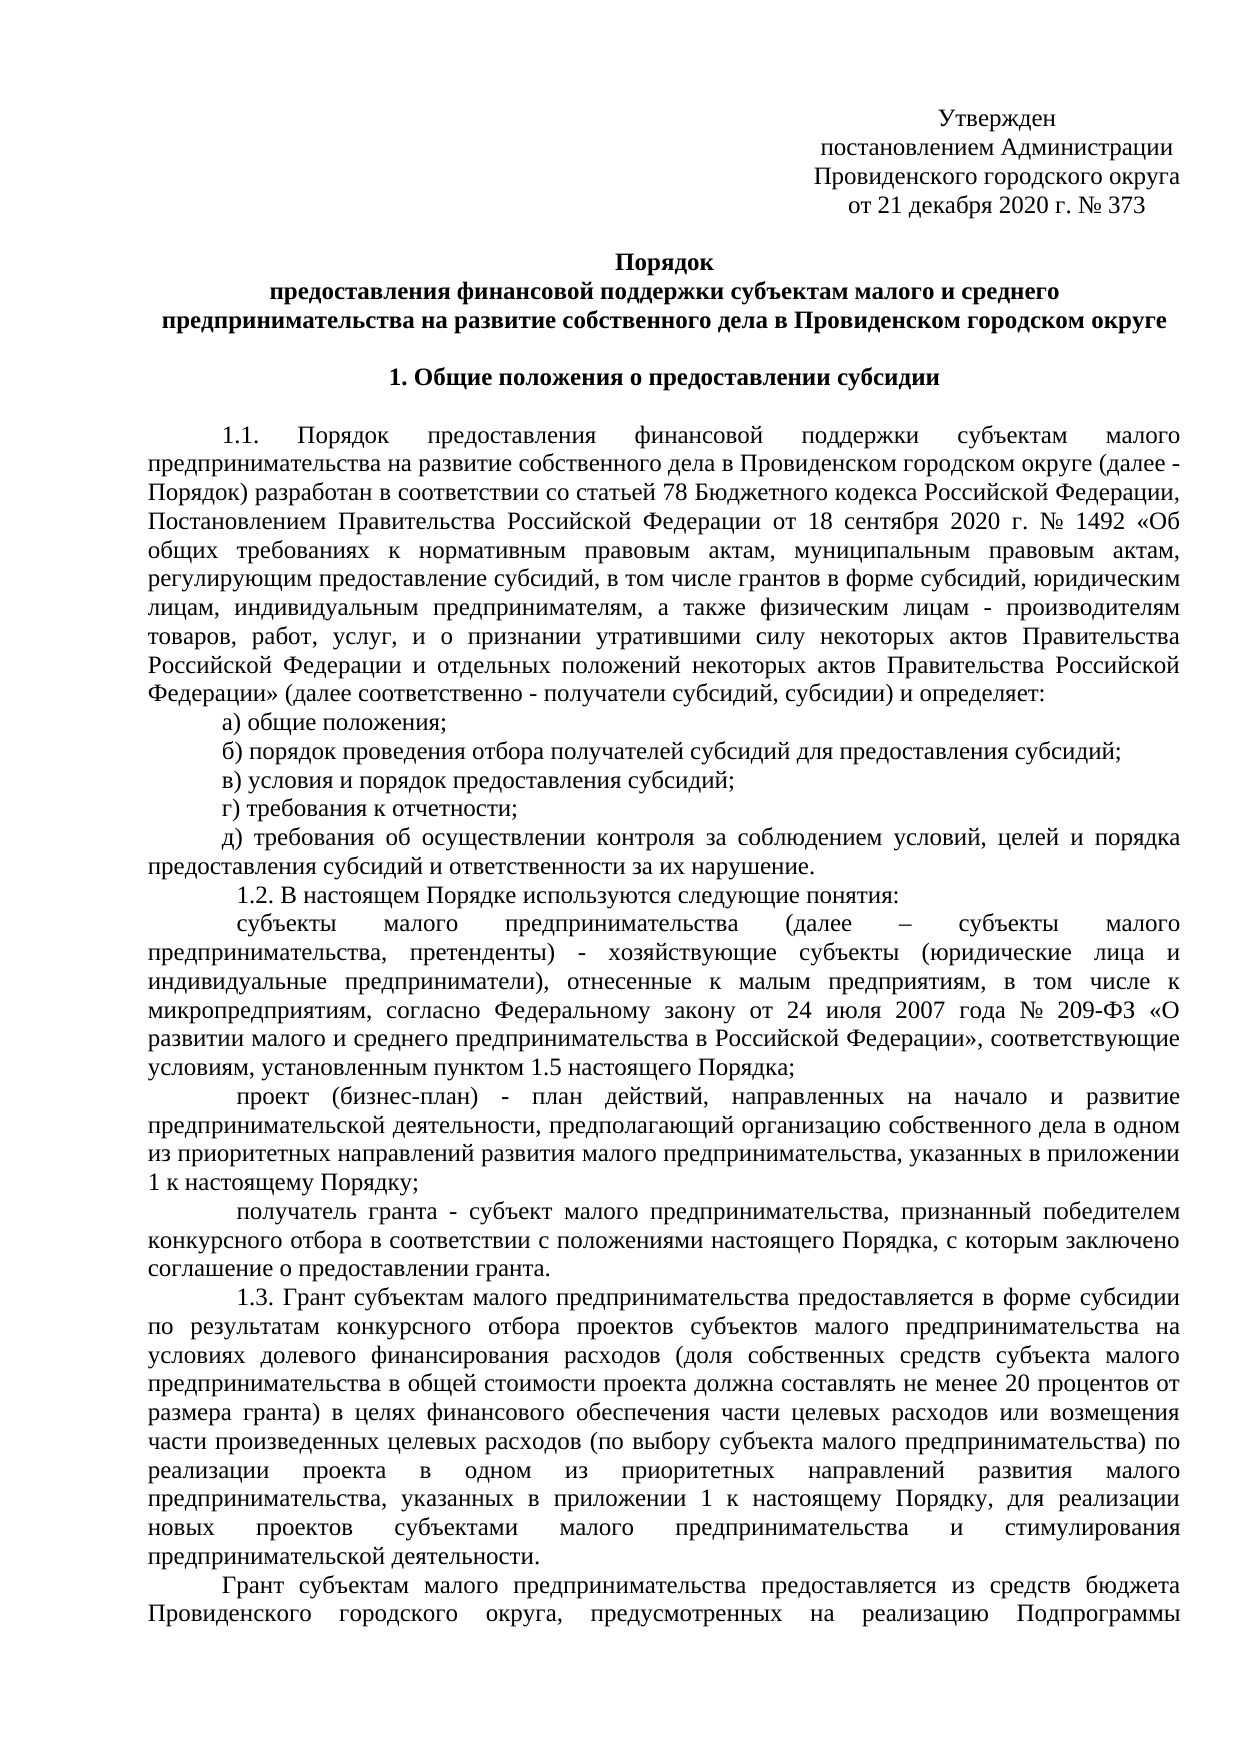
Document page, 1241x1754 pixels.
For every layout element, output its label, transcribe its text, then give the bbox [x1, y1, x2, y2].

text проект (бизнес-план) - план действий, направленных на начало и развитие предпринимательской деятельности, предполагающий организацию собственного дела в одном из приоритетных направлений развития малого предпринимательства, указанных в приложении 1 к настоящему Порядку; [148, 1081, 1181, 1196]
text от 21 декабря 2020 г. № 373 [148, 190, 1181, 218]
text 1.2. В настоящем Порядке используются следующие понятия: [148, 880, 1181, 908]
text в) условия и порядок предоставления субсидий; [148, 765, 1181, 793]
text 1.3. Грант субъектам малого предпринимательства предоставляется в форме субсидии по результатам конкурсного отбора проектов субъектов малого предпринимательства на условиях долевого финансирования расходов (доля собственных средств субъекта малого предпринимательства в общей стоимости проекта должна составлять не менее 20 процентов от размера гранта) в целях финансового обеспечения части целевых расходов или возмещения части произведенных целевых расходов (по выбору субъекта малого предпринимательства) по реализации проекта в одном из приоритетных направлений развития малого предпринимательства, указанных в приложении 1 к настоящему Порядку, для реализации новых проектов субъектами малого предпринимательства и стимулирования предпринимательской деятельности. [148, 1282, 1181, 1570]
text постановлением Администрации [148, 132, 1181, 161]
text б) порядок проведения отбора получателей субсидий для предоставления субсидий; [148, 736, 1181, 765]
text субъекты малого предпринимательства (далее – субъекты малого предпринимательства, претенденты) - хозяйствующие субъекты (юридические лица и индивидуальные предприниматели), отнесенные к малым предприятиям, в том числе к микропредприятиям, согласно Федеральному закону от 24 июля 2007 года № 209-ФЗ «О развитии малого и среднего предпринимательства в Российской Федерации», соответствующие условиям, установленным пунктом 1.5 настоящего Порядка; [148, 908, 1181, 1081]
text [148, 1570, 1181, 1627]
text предоставления финансовой поддержки субъектам малого и среднего предпринимательства на развитие собственного дела в Провиденском городском округе [148, 276, 1181, 333]
text д) требования об осуществлении контроля за соблюдением условий, целей и порядка предоставления субсидий и ответственности за их нарушение. [148, 822, 1181, 880]
text а) общие положения; [148, 707, 1181, 736]
text 1.1. Порядок предоставления финансовой поддержки субъектам малого предпринимательства на развитие собственного дела в Провиденском городском округе (далее - Порядок) разработан в соответствии со статьей 78 Бюджетного кодекса Российской Федерации, Постановлением Правительства Российской Федерации от 18 сентября 2020 г. № 1492 «Об общих требованиях к нормативным правовым актам, муниципальным правовым актам, регулирующим предоставление субсидий, в том числе грантов в форме субсидий, юридическим лицам, индивидуальным предпринимателям, а также физическим лицам - производителям товаров, работ, услуг, и о признании утратившими силу некоторых актов Правительства Российской Федерации и отдельных положений некоторых актов Правительства Российской Федерации» (далее соответственно - получатели субсидий, субсидии) и определяет: [148, 420, 1181, 707]
text 1. Общие положения о предоставлении субсидии [148, 362, 1181, 391]
text Порядок [148, 247, 1181, 276]
text получатель гранта - субъект малого предпринимательства, признанный победителем конкурсного отбора в соответствии с положениями настоящего Порядка, с которым заключено соглашение о предоставлении гранта. [148, 1196, 1181, 1282]
text г) требования к отчетности; [148, 793, 1181, 822]
text Провиденского городского округа [148, 161, 1181, 190]
text Утвержден [148, 103, 1181, 132]
